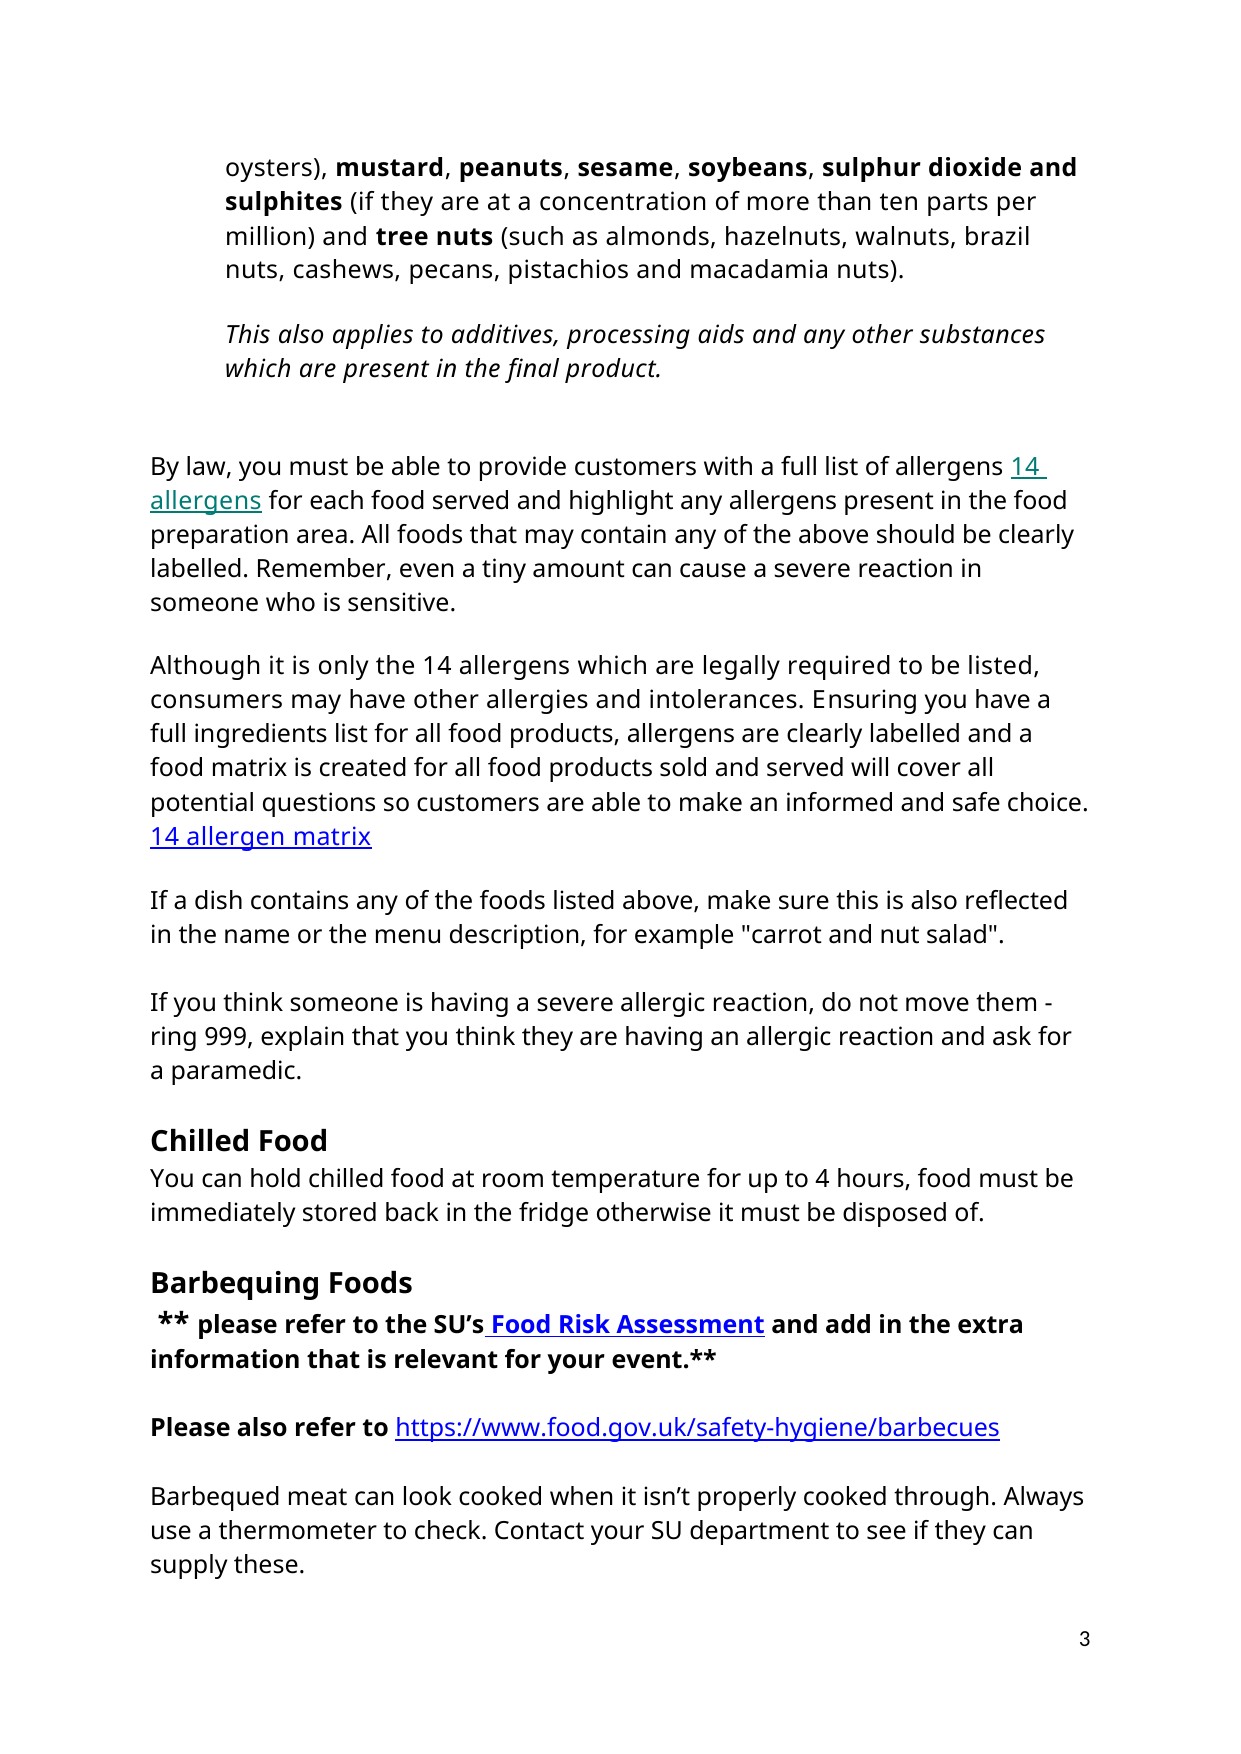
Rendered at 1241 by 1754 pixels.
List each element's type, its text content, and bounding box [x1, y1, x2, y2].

text By law, you must be able to provide customers with a full list of allergens 14 allergens for each food served and highlight any allergens present in the food preparation area. All foods that may contain any of the above should be clearly labelled. Remember, even a tiny amount can cause a severe reaction in someone who is sensitive. [150, 448, 1090, 619]
text Chilled Food [150, 1121, 1090, 1160]
text This also applies to additives, processing aids and any other substances which are present in the final product. [225, 316, 1090, 384]
text You can hold chilled food at room temperature for up to 4 hours, food must be immediately stored back in the fridge otherwise it must be disposed of. [150, 1160, 1090, 1228]
text If a dish contains any of the foods listed above, make sure this is also reflected in the name or the menu description, for example "carrot and nut salad". [150, 882, 1090, 950]
text ** please refer to the SU’s Food Risk Assessment and add in the extra information that is relevant for your event.** [150, 1302, 1090, 1376]
text If you think someone is having a severe allergic reaction, do not move them - ring 999, explain that you think they are having an allergic reaction and ask for a paramedic. [150, 984, 1090, 1087]
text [225, 150, 1090, 286]
text Although it is only the 14 allergens which are legally required to be listed, consumers may have other allergies and intolerances. Ensuring you have a full ingredients list for all food products, allergens are clearly labelled and a food matrix is created for all food products sold and served will cover all potential questions so customers are able to make an informed and safe choice. 14 allergen matrix [150, 648, 1090, 852]
text Please also refer to https://www.food.gov.uk/safety-hygiene/barbecues [150, 1410, 1090, 1444]
text Barbequed meat can look cooked when it isn’t properly cooked through. Always use a thermometer to check. Contact your SU department to see if they can supply these. [150, 1478, 1090, 1580]
text Barbequing Foods [150, 1263, 1090, 1302]
